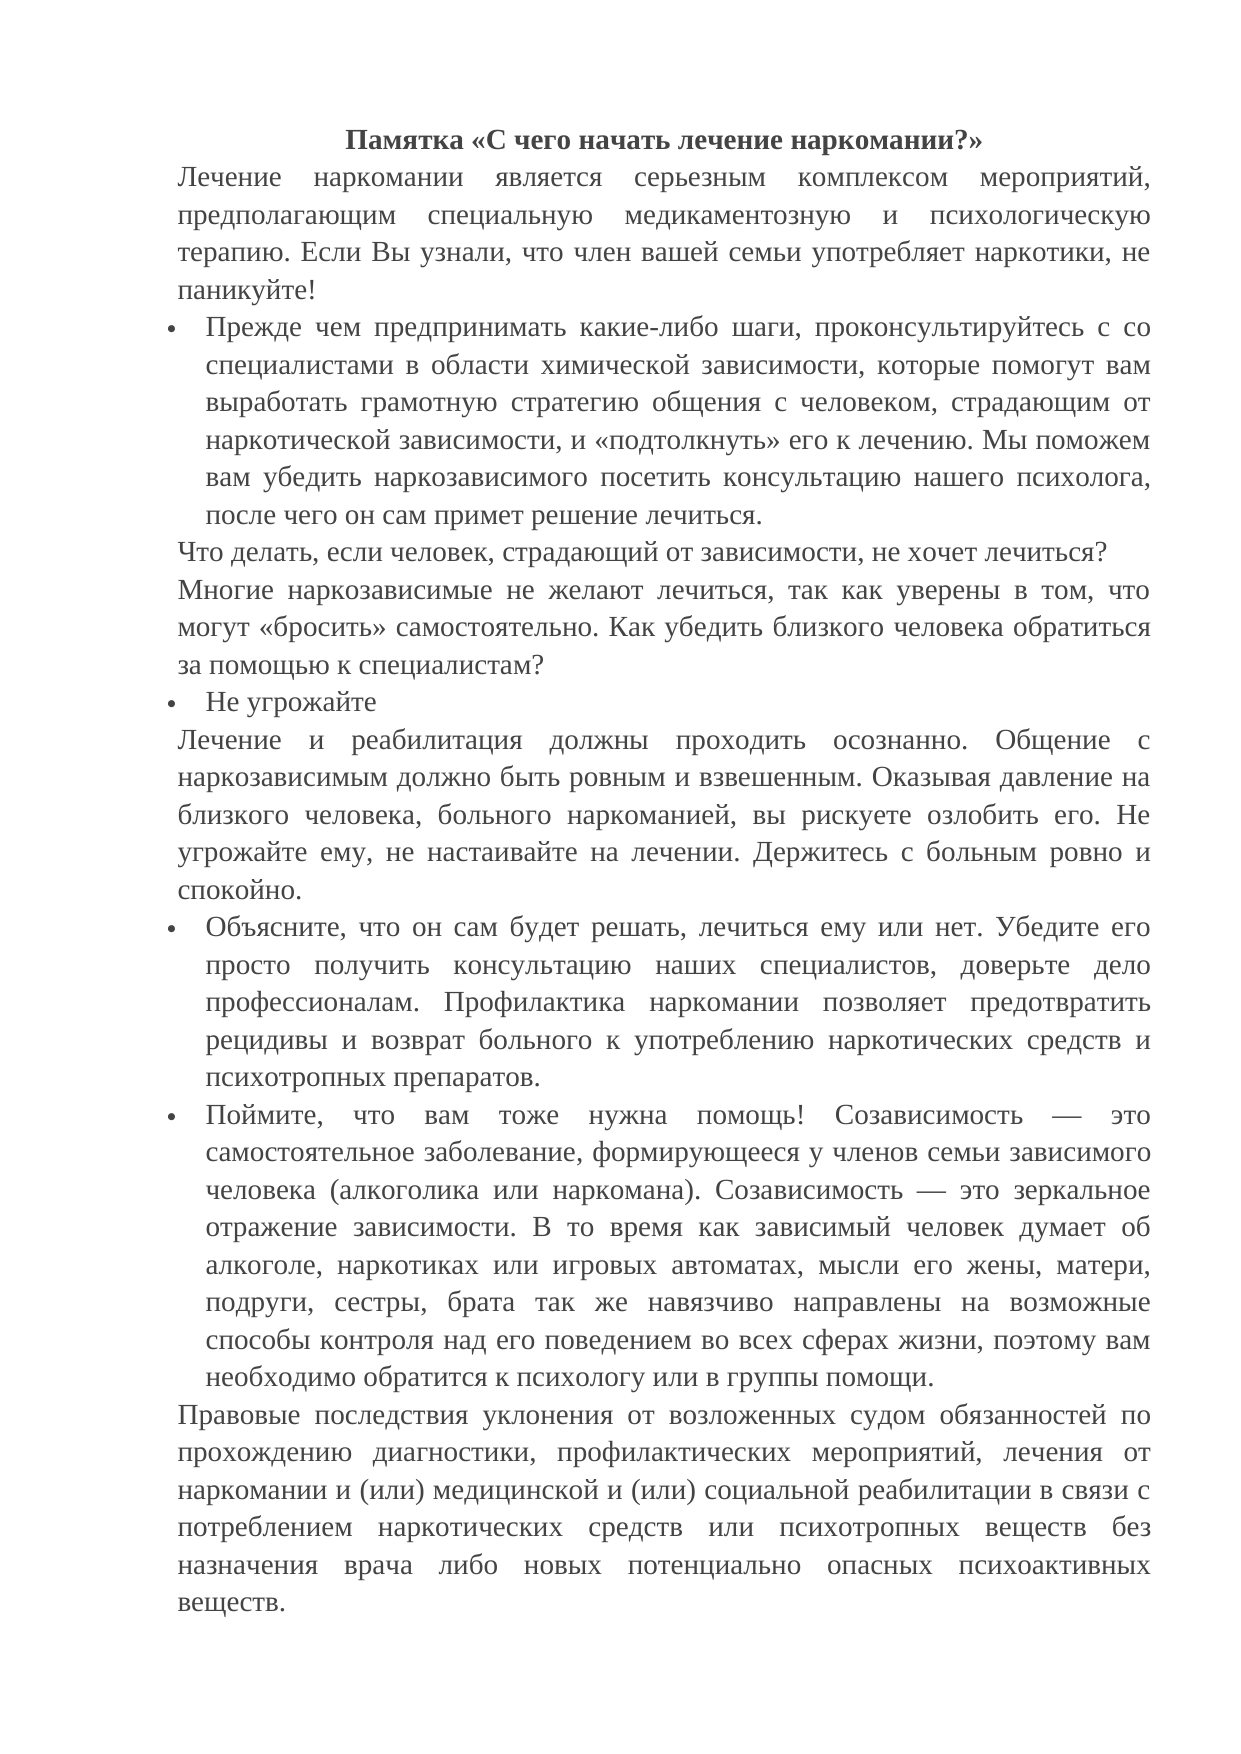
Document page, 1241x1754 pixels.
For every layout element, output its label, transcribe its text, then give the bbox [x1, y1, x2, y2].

text Лечение наркомании является серьезным комплексом мероприятий, предполагающим специальную медикаментозную и психологическую терапию. Если Вы узнали, что член вашей семьи употребляет наркотики, не паникуйте! [177, 156, 1152, 306]
text Многие наркозависимые не желают лечиться, так как уверены в том, что могут «бросить» самостоятельно. Как убедить близкого человека обратиться за помощью к специалистам? [177, 568, 1152, 681]
list Поймите, что вам тоже нужна помощь! Созависимость — это самостоятельное заболевание, формирующееся у членов семьи зависимого человека (алкоголика или наркомана). Созависимость — это зеркальное отражение зависимости. В то время как зависимый человек думает об алкоголе, наркотиках или игровых автоматах, мысли его жены, матери, подруги, сестры, брата так же навязчиво направлены на возможные способы контроля над его поведением во всех сферах жизни, поэтому вам необходимо обратится к психологу или в группы помощи. [168, 1093, 1152, 1393]
list Прежде чем предпринимать какие-либо шаги, проконсультируйтесь с со специалистами в области химической зависимости, которые помогут вам выработать грамотную стратегию общения с человеком, страдающим от наркотической зависимости, и «подтолкнуть» его к лечению. Мы поможем вам убедить наркозависимого посетить консультацию нашего психолога, после чего он сам примет решение лечиться. [168, 306, 1152, 531]
list Объясните, что он сам будет решать, лечиться ему или нет. Убедите его просто получить консультацию наших специалистов, доверьте дело профессионалам. Профилактика наркомании позволяет предотвратить рецидивы и возврат больного к употреблению наркотических средств и психотропных препаратов. [168, 906, 1152, 1093]
text Лечение и реабилитация должны проходить осознанно. Общение с наркозависимым должно быть ровным и взвешенным. Оказывая давление на близкого человека, больного наркоманией, вы рискуете озлобить его. Не угрожайте ему, не настаивайте на лечении. Держитесь с больным ровно и спокойно. [177, 718, 1152, 906]
text Правовые последствия уклонения от возложенных судом обязанностей по прохождению диагностики, профилактических мероприятий, лечения от наркомании и (или) медицинской и (или) социальной реабилитации в связи с потреблением наркотических средств или психотропных веществ без назначения врача либо новых потенциально опасных психоактивных веществ. [177, 1393, 1152, 1618]
text Памятка «С чего начать лечение наркомании?» [177, 118, 1152, 156]
text Что делать, если человек, страдающий от зависимости, не хочет лечиться? [177, 531, 1152, 568]
list Не угрожайте [168, 681, 1152, 718]
